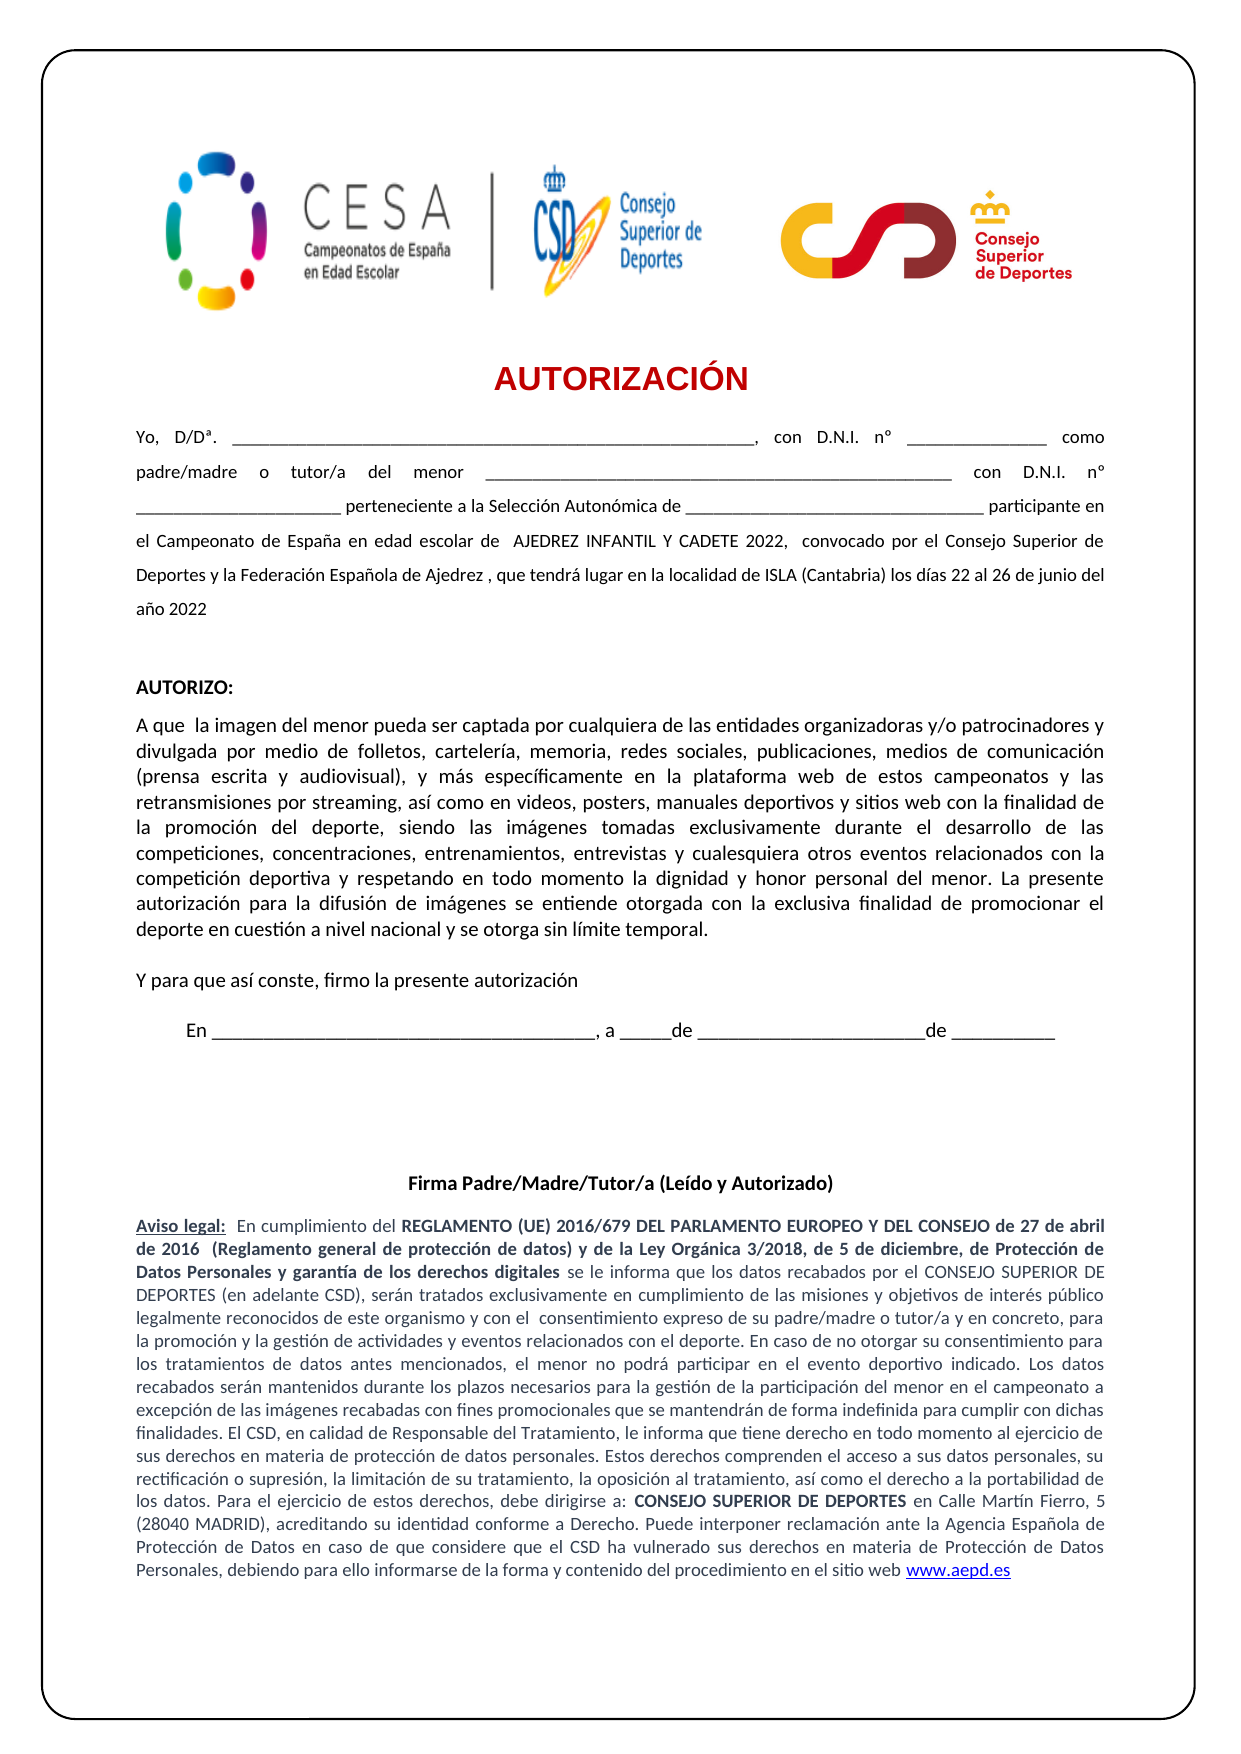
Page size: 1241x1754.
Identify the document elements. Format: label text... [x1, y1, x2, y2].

text Y para que así conste, firmo la presente autorización [136, 967, 1106, 992]
picture [770, 181, 1080, 285]
text A que la imagen del menor pueda ser captada por cualquiera de las entidades organizadoras y/o patrocinadores y divulgada por medio de folletos, cartelería, memoria, redes sociales, publicaciones, medios de comunicación (prensa escrita y audiovisual), y más específicamente en la plataforma web de estos campeonatos y las retransmisiones por streaming, así como en videos, posters, manuales deportivos y sitios web con la finalidad de la promoción del deporte, siendo las imágenes tomadas exclusivamente durante el desarrollo de las competiciones, concentraciones, entrenamientos, entrevistas y cualesquiera otros eventos relacionados con la competición deportiva y respetando en todo momento la dignidad y honor personal del menor. La presente autorización para la difusión de imágenes se entiende otorgada con la exclusiva finalidad de promocionar el deporte en cuestión a nivel nacional y se otorga sin límite temporal. [136, 713, 1106, 941]
text En _____________________________________, a _____de ______________________de __________ [136, 1018, 1106, 1043]
text AUTORIZO: [136, 674, 1106, 700]
picture [135, 113, 742, 359]
text Yo, D/Dª. ________________________________________________________, con D.N.I. nº _______________ como padre/madre o tutor/a del menor __________________________________________________ con D.N.I. nº ______________________ perteneciente a la Selección Autonómica de ________________________________ participante en el Campeonato de España en edad escolar de AJEDREZ INFANTIL Y CADETE 2022, convocado por el Consejo Superior de Deportes y la Federación Española de Ajedrez , que tendrá lugar en la localidad de ISLA (Cantabria) los días 22 al 26 de junio del año 2022 [136, 426, 1106, 621]
text Firma Padre/Madre/Tutor/a (Leído y Autorizado) [136, 1170, 1106, 1196]
text Aviso legal: En cumplimiento del REGLAMENTO (UE) 2016/679 DEL PARLAMENTO EUROPEO Y DEL CONSEJO de 27 de abril de 2016 (Reglamento general de protección de datos) y de la Ley Orgánica 3/2018, de 5 de diciembre, de Protección de Datos Personales y garantía de los derechos digitales se le informa que los datos recabados por el CONSEJO SUPERIOR DE DEPORTES (en adelante CSD), serán tratados exclusivamente en cumplimiento de las misiones y objetivos de interés público legalmente reconocidos de este organismo y con el consentimiento expreso de su padre/madre o tutor/a y en concreto, para la promoción y la gestión de actividades y eventos relacionados con el deporte. En caso de no otorgar su consentimiento para los tratamientos de datos antes mencionados, el menor no podrá participar en el evento deportivo indicado. Los datos recabados serán mantenidos durante los plazos necesarios para la gestión de la participación del menor en el campeonato a excepción de las imágenes recabadas con fines promocionales que se mantendrán de forma indefinida para cumplir con dichas finalidades. El CSD, en calidad de Responsable del Tratamiento, le informa que tiene derecho en todo momento al ejercicio de sus derechos en materia de protección de datos personales. Estos derechos comprenden el acceso a sus datos personales, su rectificación o supresión, la limitación de su tratamiento, la oposición al tratamiento, así como el derecho a la portabilidad de los datos. Para el ejercicio de estos derechos, debe dirigirse a: CONSEJO SUPERIOR DE DEPORTES en Calle Martín Fierro, 5 (28040 MADRID), acreditando su identidad conforme a Derecho. Puede interponer reclamación ante la Agencia Española de Protección de Datos en caso de que considere que el CSD ha vulnerado sus derechos en materia de Protección de Datos Personales, debiendo para ello informarse de la forma y contenido del procedimiento en el sitio web www.aepd.es [136, 1215, 1106, 1581]
